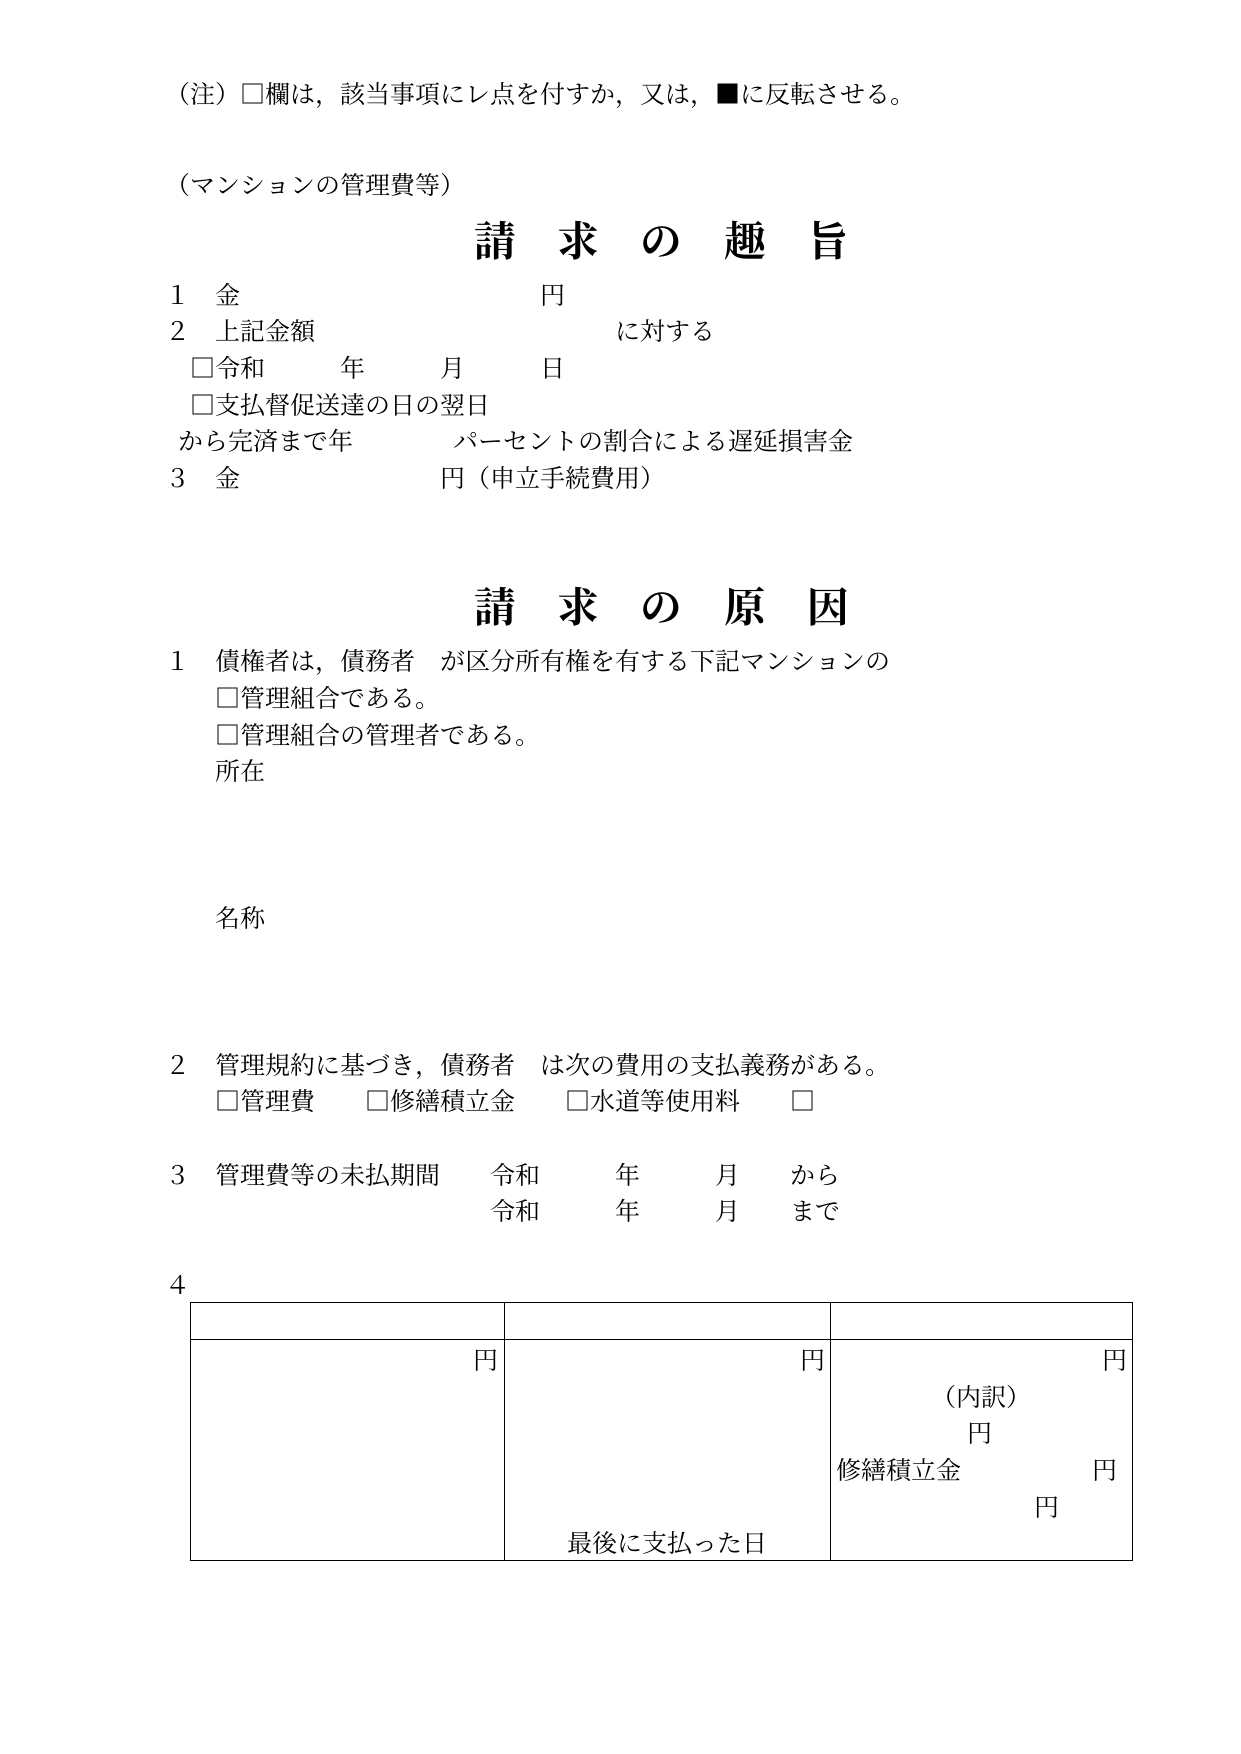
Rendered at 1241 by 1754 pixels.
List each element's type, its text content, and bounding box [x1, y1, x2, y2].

text □管理費 □修繕積立金 □水道等使用料 □ [165, 1082, 1157, 1118]
table_cell 円 最後に支払った日 （R ・ ・ ） [505, 1340, 830, 1560]
text 令和 年 月 まで [165, 1192, 1157, 1228]
text ４ [165, 1265, 1157, 1302]
text 所在 [165, 752, 1157, 788]
text ２ 管理規約に基づき，債務者 は次の費用の支払義務がある。 [165, 1045, 1157, 1082]
text （マンションの管理費等） [165, 165, 1157, 202]
text □管理組合である。 [165, 678, 1157, 715]
text □支払督促送達の日の翌日 [165, 385, 1157, 422]
table_header [191, 1303, 504, 1339]
text ３ 管理費等の未払期間 令和 年 月 から [165, 1155, 1157, 1192]
text １ 金 円 [165, 275, 1157, 312]
text から完済まで年 パーセントの割合による遅延損害金 [165, 422, 1157, 458]
table_header [831, 1303, 1132, 1339]
table_header [505, 1303, 830, 1339]
text １ 債権者は，債務者 が区分所有権を有する下記マンションの [165, 642, 1157, 678]
text 名称 [165, 898, 1157, 935]
text ３ 金 円（申立手続費用） [165, 458, 1157, 495]
text □管理組合の管理者である。 [165, 715, 1157, 752]
text ２ 上記金額 に対する [165, 312, 1157, 348]
text 請 求 の 趣 旨 [165, 202, 1157, 275]
table_cell 円 [191, 1340, 504, 1560]
text □令和 年 月 日 [165, 348, 1157, 385]
text 請 求 の 原 因 [165, 568, 1157, 642]
table_cell 円 （内訳） 円 修繕積立金 円 円 [831, 1340, 1132, 1560]
